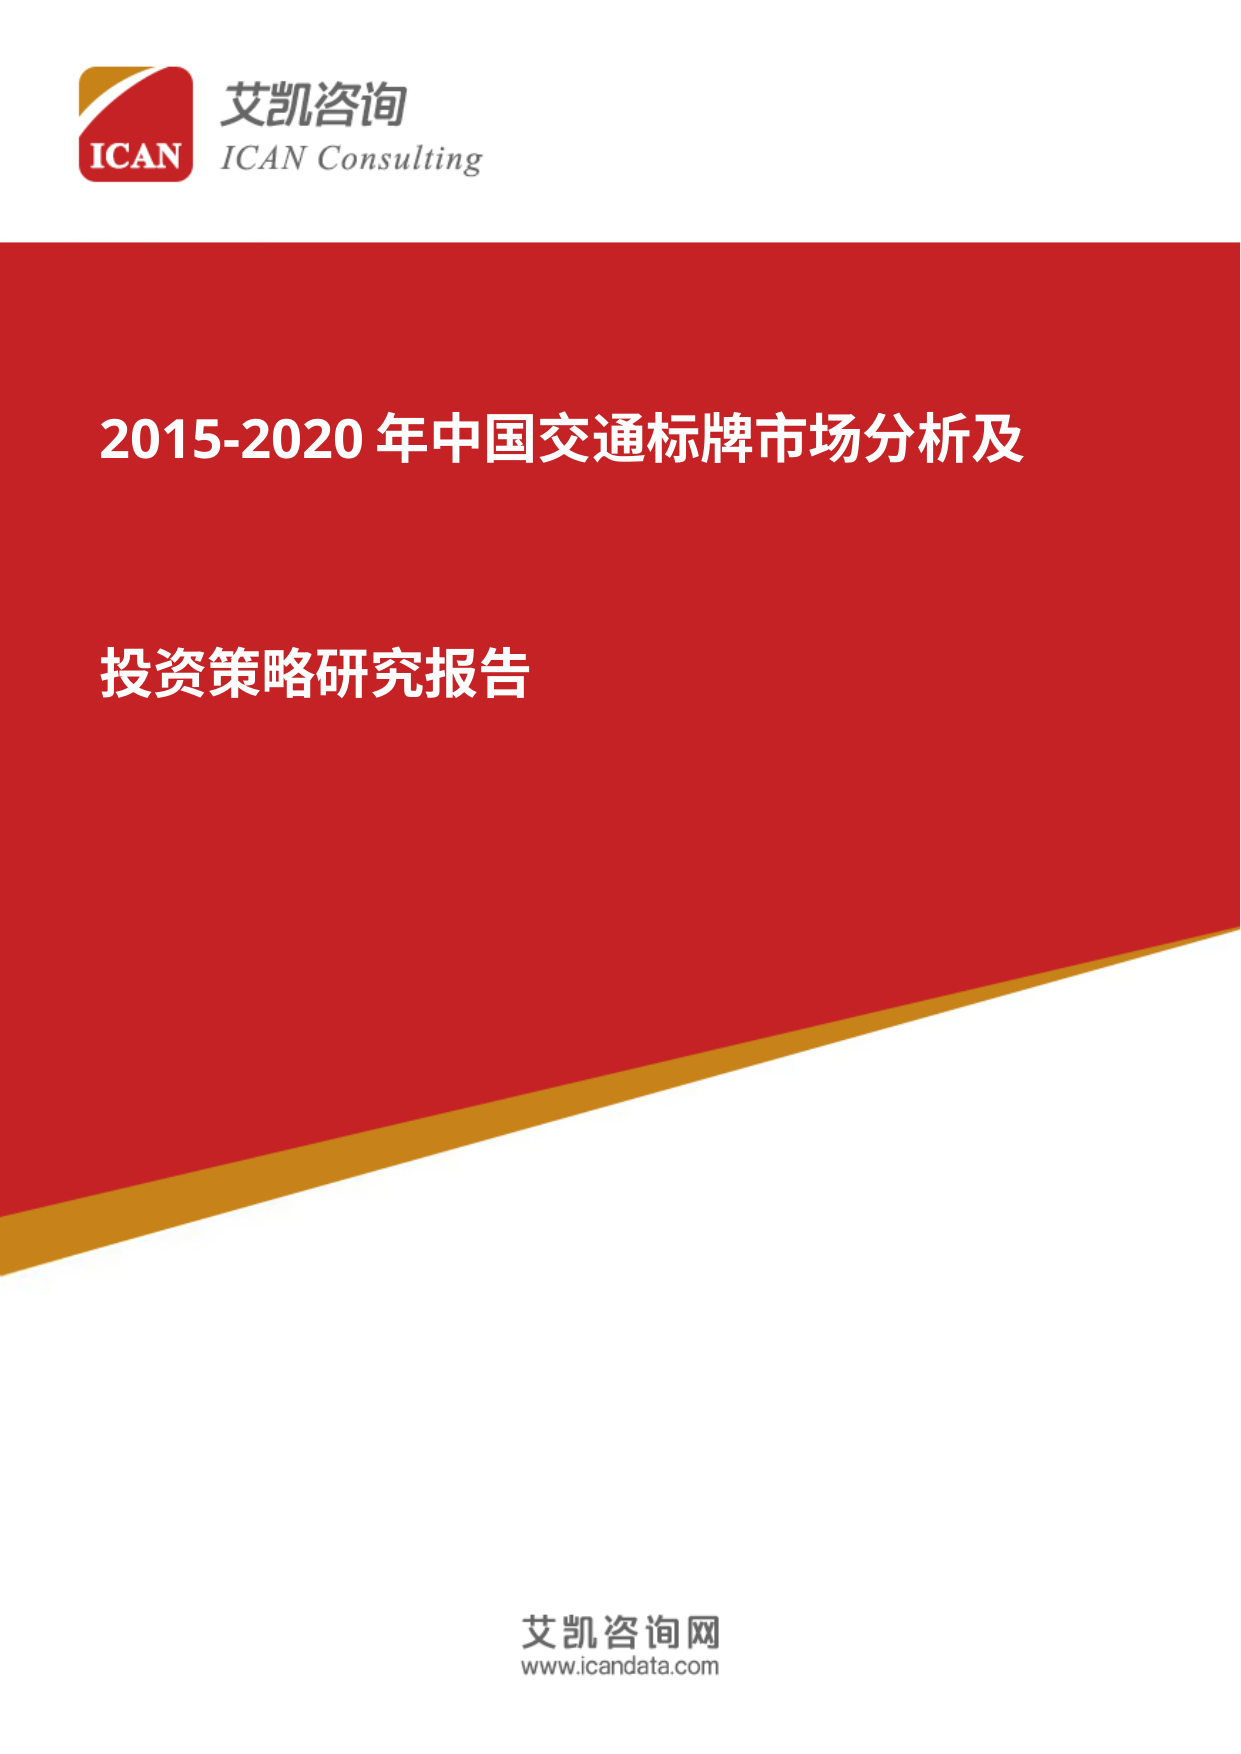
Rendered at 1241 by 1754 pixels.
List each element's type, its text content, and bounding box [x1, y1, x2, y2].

picture [0, 5, 1241, 1754]
subtitle 2015-2020年中国交通标牌市场分析及投资策略研究报告 [99, 386, 1053, 718]
